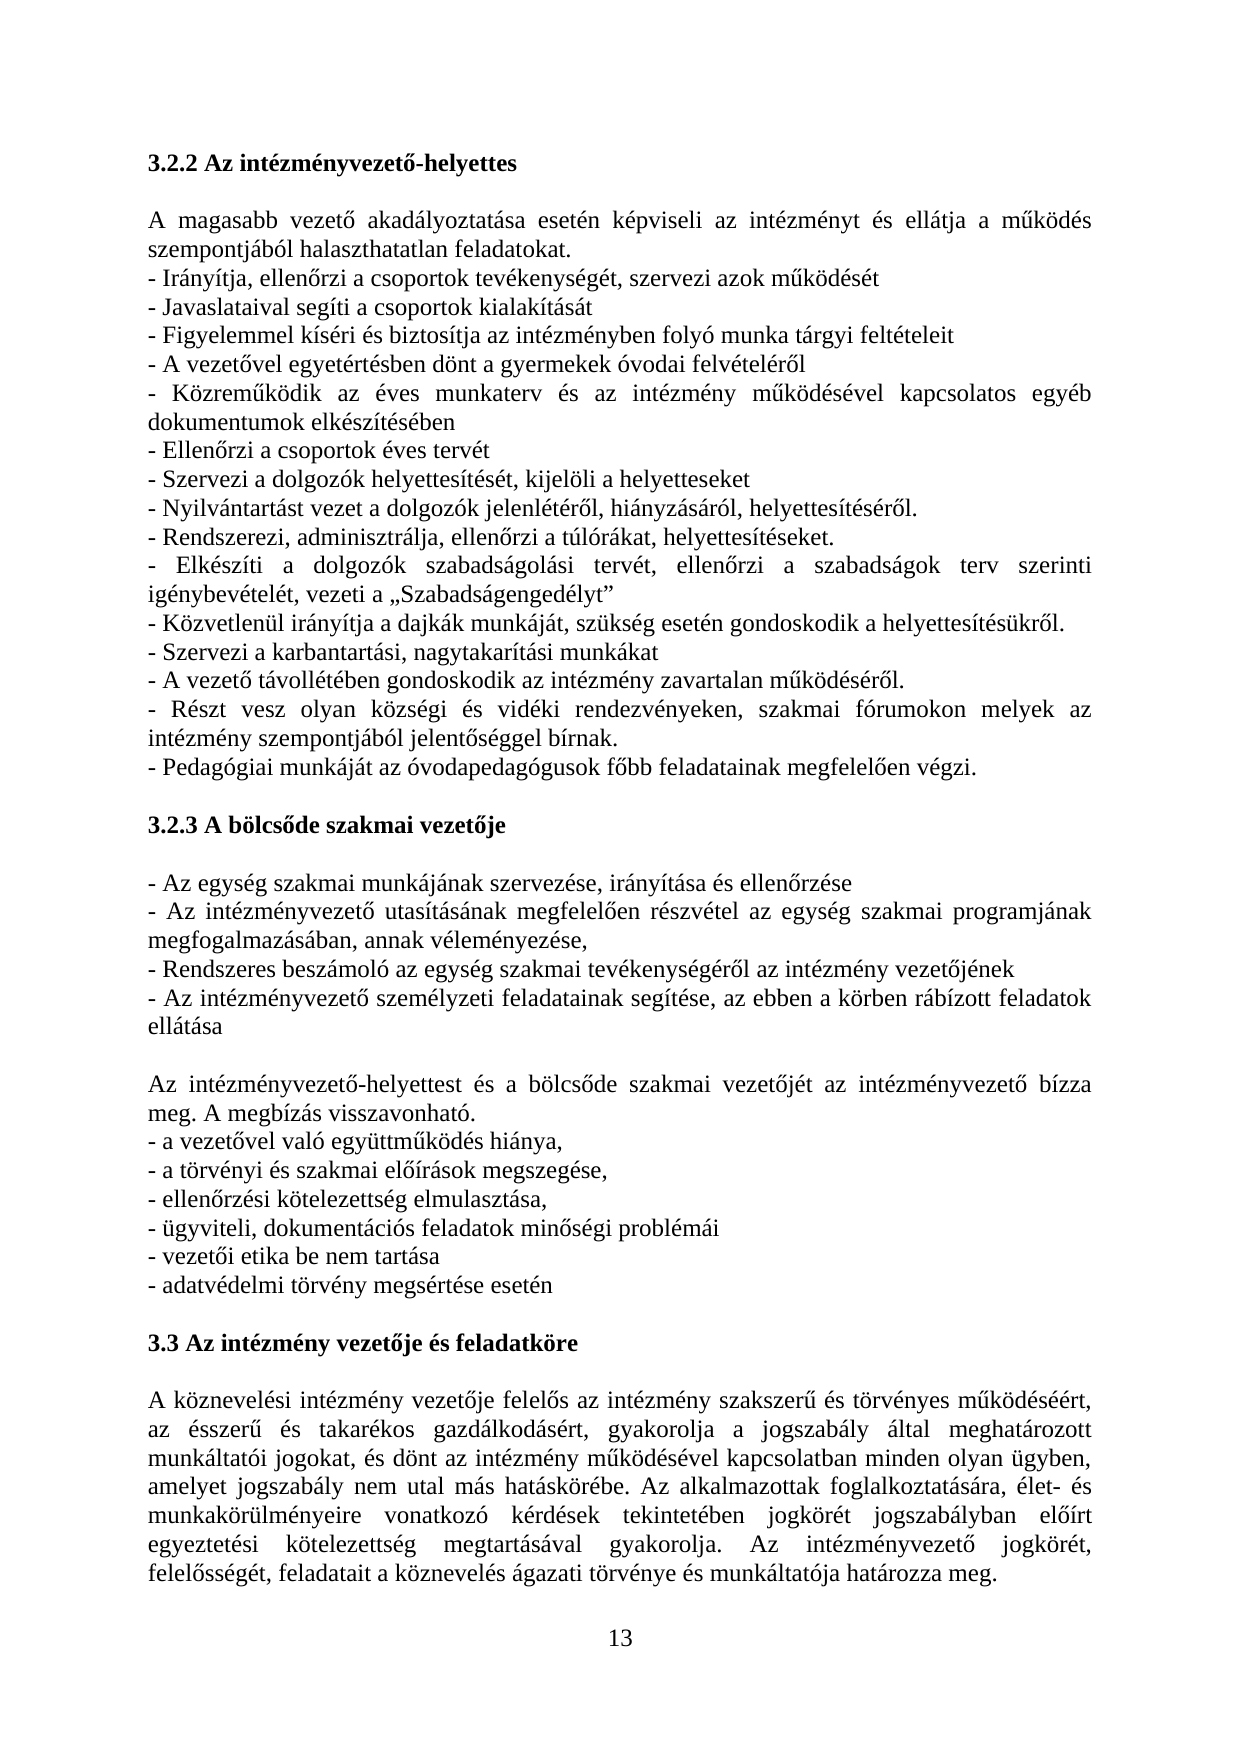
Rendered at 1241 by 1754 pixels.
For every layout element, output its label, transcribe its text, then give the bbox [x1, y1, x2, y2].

text - Közreműködik az éves munkaterv és az intézmény működésével kapcsolatos egyéb dokumentumok elkészítésében [148, 378, 1093, 436]
text 3.3 Az intézmény vezetője és feladatköre [148, 1328, 1093, 1356]
text - Figyelemmel kíséri és biztosítja az intézményben folyó munka tárgyi feltételeit [148, 321, 1093, 349]
text - Irányítja, ellenőrzi a csoportok tevékenységét, szervezi azok működését [148, 263, 1093, 292]
text - Pedagógiai munkáját az óvodapedagógusok főbb feladatainak megfelelően végzi. [148, 752, 1093, 781]
text A köznevelési intézmény vezetője felelős az intézmény szakszerű és törvényes működéséért, az ésszerű és takarékos gazdálkodásért, gyakorolja a jogszabály által meghatározott munkáltatói jogokat, és dönt az intézmény működésével kapcsolatban minden olyan ügyben, amelyet jogszabály nem utal más hatáskörébe. Az alkalmazottak foglalkoztatására, élet- és munkakörülményeire vonatkozó kérdések tekintetében jogkörét jogszabályban előírt egyeztetési kötelezettség megtartásával gyakorolja. Az intézményvezető jogkörét, felelősségét, feladatait a köznevelés ágazati törvénye és munkáltatója határozza meg. [148, 1385, 1093, 1586]
text - a vezetővel való együttműködés hiánya, [148, 1126, 1093, 1155]
text - Elkészíti a dolgozók szabadságolási tervét, ellenőrzi a szabadságok terv szerinti igénybevételét, vezeti a „Szabadságengedélyt” [148, 551, 1093, 608]
text - ügyviteli, dokumentációs feladatok minőségi problémái [148, 1213, 1093, 1241]
text - Ellenőrzi a csoportok éves tervét [148, 436, 1093, 464]
text - vezetői etika be nem tartása [148, 1241, 1093, 1270]
text - Szervezi a dolgozók helyettesítését, kijelöli a helyetteseket [148, 464, 1093, 493]
text - adatvédelmi törvény megsértése esetén [148, 1270, 1093, 1299]
text - Szervezi a karbantartási, nagytakarítási munkákat [148, 637, 1093, 666]
text - Rendszerezi, adminisztrálja, ellenőrzi a túlórákat, helyettesítéseket. [148, 522, 1093, 551]
text - Közvetlenül irányítja a dajkák munkáját, szükség esetén gondoskodik a helyettesítésükről. [148, 608, 1093, 637]
subtitle 3.2.3 A bölcsőde szakmai vezetője [148, 810, 1093, 838]
text - ellenőrzési kötelezettség elmulasztása, [148, 1184, 1093, 1213]
text - Az intézményvezető utasításának megfelelően részvétel az egység szakmai programjának megfogalmazásában, annak véleményezése, [148, 896, 1093, 954]
text - Javaslataival segíti a csoportok kialakítását [148, 292, 1093, 321]
text - Nyilvántartást vezet a dolgozók jelenlétéről, hiányzásáról, helyettesítéséről. [148, 493, 1093, 522]
text A magasabb vezető akadályoztatása esetén képviseli az intézményt és ellátja a működés szempontjából halaszthatatlan feladatokat. [148, 206, 1093, 263]
text - Az egység szakmai munkájának szervezése, irányítása és ellenőrzése [148, 868, 1093, 896]
text - A vezető távollétében gondoskodik az intézmény zavartalan működéséről. [148, 666, 1093, 694]
text - Rendszeres beszámoló az egység szakmai tevékenységéről az intézmény vezetőjének [148, 954, 1093, 983]
text - a törvényi és szakmai előírások megszegése, [148, 1155, 1093, 1184]
text - Az intézményvezető személyzeti feladatainak segítése, az ebben a körben rábízott feladatok ellátása [148, 983, 1093, 1040]
text - A vezetővel egyetértésben dönt a gyermekek óvodai felvételéről [148, 349, 1093, 378]
subtitle 3.2.2 Az intézményvezető-helyettes [148, 148, 1093, 176]
text Az intézményvezető-helyettest és a bölcsőde szakmai vezetőjét az intézményvezető bízza meg. A megbízás visszavonható. [148, 1069, 1093, 1126]
text - Részt vesz olyan községi és vidéki rendezvényeken, szakmai fórumokon melyek az intézmény szempontjából jelentőséggel bírnak. [148, 694, 1093, 752]
